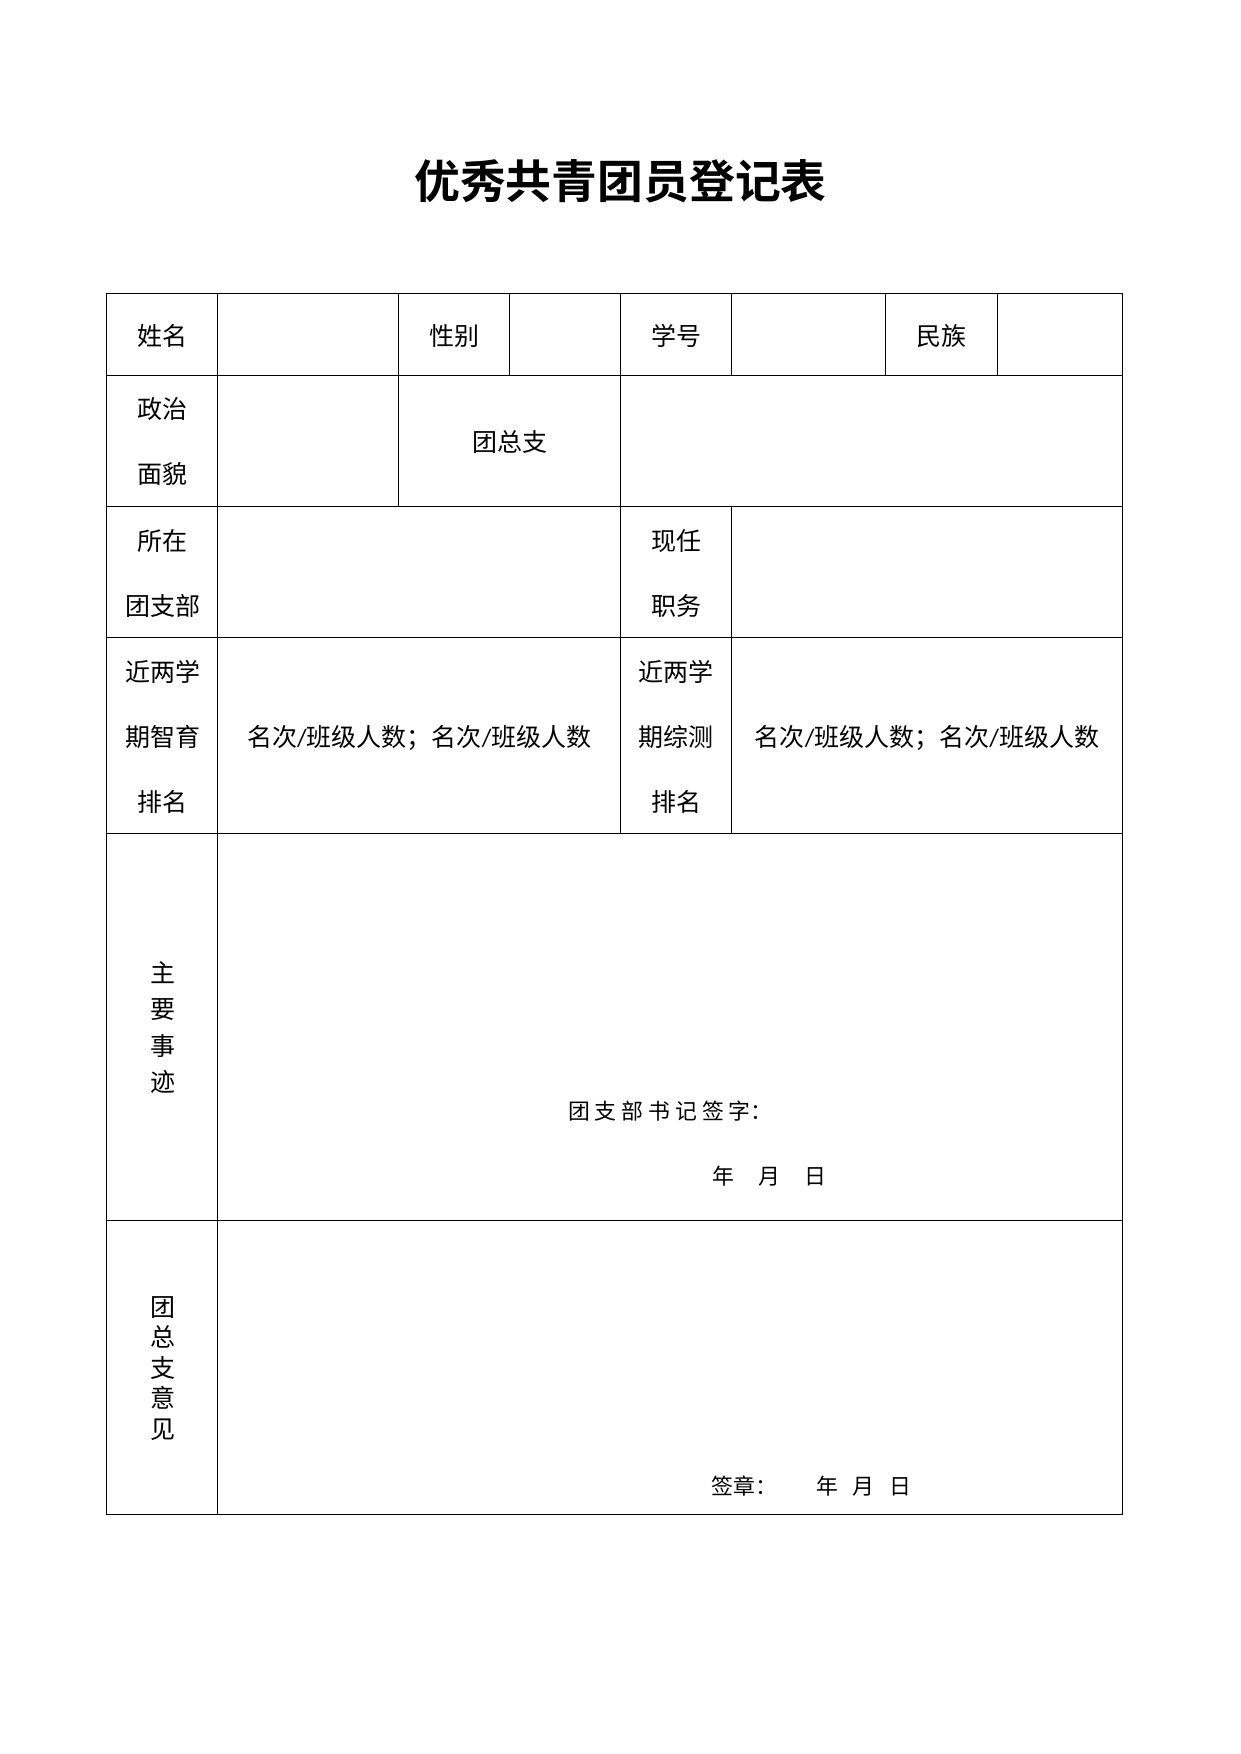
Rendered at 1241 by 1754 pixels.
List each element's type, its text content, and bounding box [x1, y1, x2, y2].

text 优秀共青团员登记表 [118, 129, 1122, 227]
table_cell 近两学期综测排名 [621, 638, 731, 833]
table_header 学号 [621, 294, 731, 374]
table_header 性别 [399, 294, 509, 374]
table_header [218, 294, 398, 374]
table_header 姓名 [107, 294, 217, 374]
table_cell 名次/班级人数；名次/班级人数 [218, 638, 620, 833]
table_cell 团 总 支 意 见 [107, 1221, 217, 1514]
table_cell [218, 507, 620, 637]
table_cell 现任 职务 [621, 507, 731, 637]
table_cell 主 要 事 迹 [107, 834, 217, 1219]
table_cell 政治 面貌 [107, 376, 217, 506]
table_cell 所在 团支部 [107, 507, 217, 637]
table_header 民族 [886, 294, 997, 374]
table_cell 团总支 [399, 376, 620, 506]
table_cell 团 支 部 书 记 签 字： 年 月 日 [218, 834, 1122, 1219]
table_cell 名次/班级人数；名次/班级人数 [732, 638, 1122, 833]
table_cell [732, 507, 1122, 637]
table_cell [218, 376, 398, 506]
table_header [510, 294, 620, 374]
table_cell [621, 376, 1122, 506]
table_header [998, 294, 1122, 374]
table_cell [218, 1221, 1122, 1514]
table_cell 近两学期智育排名 [107, 638, 217, 833]
table_header [732, 294, 885, 374]
